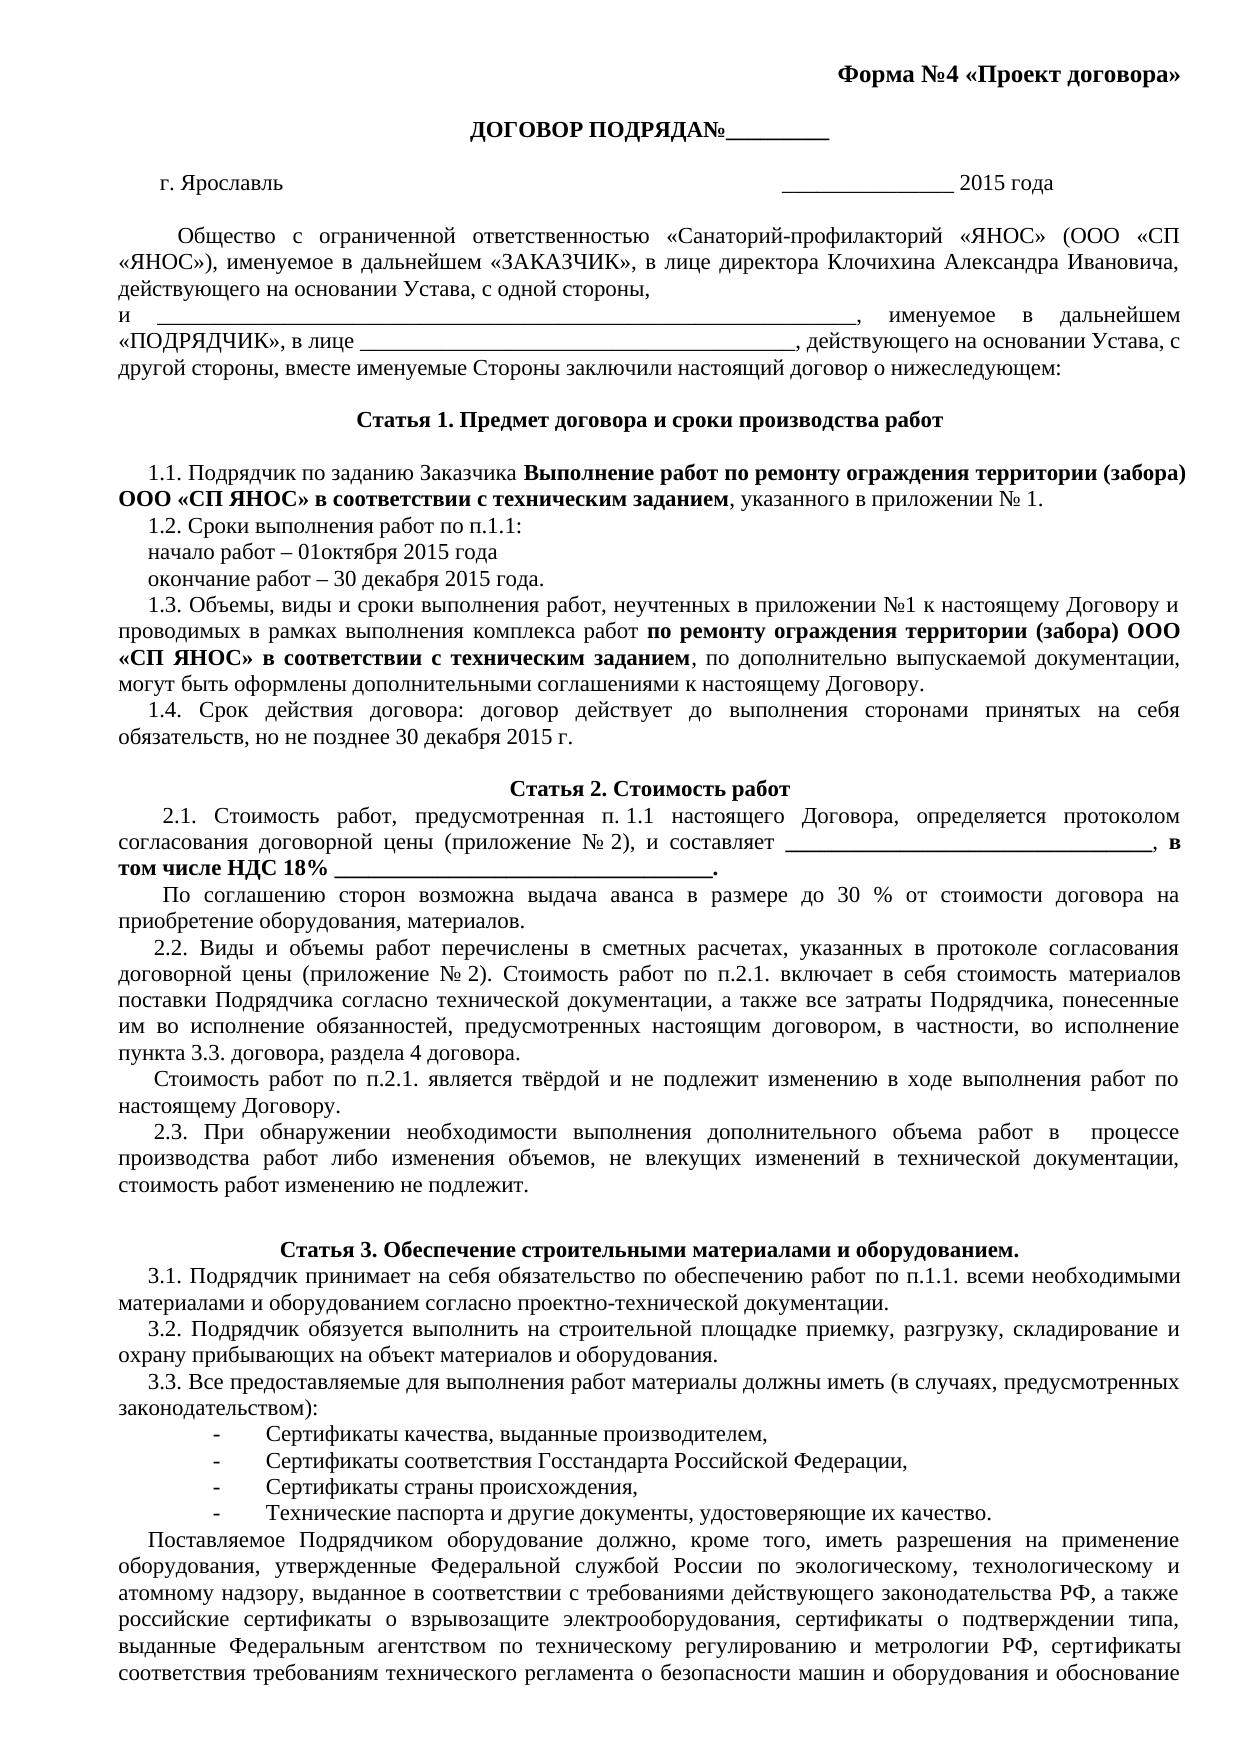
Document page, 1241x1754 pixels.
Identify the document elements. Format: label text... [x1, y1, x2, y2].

text 3.1. Подрядчик принимает на себя обязательство по обеспечению работ по п.1.1. всеми необходимыми материалами и оборудованием согласно проектно-технической документации. [118, 1262, 1181, 1315]
text окончание работ – 30 декабря 2015 года. [118, 564, 1181, 591]
list Статья 3. Обеспечение строительными материалами и оборудованием. [118, 1236, 1181, 1262]
text 2.2. Виды и объемы работ перечислены в сметных расчетах, указанных в протоколе согласования договорной цены (приложение № 2). Стоимость работ по п.2.1. включает в себя стоимость материалов поставки Подрядчика согласно технической документации, а также все затраты Подрядчика, понесенные им во исполнение обязанностей, предусмотренных настоящим договором, в частности, во исполнение пункта 3.3. договора, раздела 4 договора. [118, 933, 1181, 1065]
text 1.3. Объемы, виды и сроки выполнения работ, неучтенных в приложении №1 к настоящему Договору и проводимых в рамках выполнения комплекса работ по ремонту ограждения территории (забора) ООО «СП ЯНОС» в соответствии с техническим заданием, по дополнительно выпускаемой документации, могут быть оформлены дополнительными соглашениями к настоящему Договору. [118, 591, 1181, 696]
list Сертификаты соответствия Госстандарта Российской Федерации, [183, 1447, 1181, 1473]
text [118, 1526, 1181, 1685]
text 1.2. Сроки выполнения работ по п.1.1: [118, 512, 1187, 538]
text г. Ярославль _______________ 2015 года [159, 169, 1181, 196]
text 3.3. Все предоставляемые для выполнения работ материалы должны иметь (в случаях, предусмотренных законодательством): [118, 1368, 1181, 1420]
text Форма №4 «Проект договора» [118, 59, 1181, 88]
text Статья 1. Предмет договора и сроки производства работ [118, 406, 1181, 433]
text 2.1. Стоимость работ, предусмотренная п. 1.1 настоящего Договора, определяется протоколом согласования договорной цены (приложение № 2), и составляет ________________________________, в том числе НДС 18% _________________________________. [118, 802, 1181, 881]
text начало работ – 01октября 2015 года [118, 538, 1181, 564]
text 3.2. Подрядчик обязуется выполнить на строительной площадке приемку, разгрузку, складирование и охрану прибывающих на объект материалов и оборудования. [118, 1315, 1181, 1368]
text Стоимость работ по п.2.1. является твёрдой и не подлежит изменению в ходе выполнения работ по настоящему Договору. [118, 1065, 1181, 1118]
list Сертификаты страны происхождения, [183, 1473, 1181, 1499]
list Технические паспорта и другие документы, удостоверяющие их качество. [183, 1499, 1181, 1526]
text 2.3. При обнаружении необходимости выполнения дополнительного объема работ в процессе производства работ либо изменения объемов, не влекущих изменений в технической документации, стоимость работ изменению не подлежит. [118, 1118, 1181, 1197]
list Сертификаты качества, выданные производителем, [183, 1420, 1181, 1447]
text и _____________________________________________________________, именуемое в дальнейшем «ПОДРЯДЧИК», в лице ______________________________________, действующего на основании Устава, с другой стороны, вместе именуемые Стороны заключили настоящий договор о нижеследующем: [118, 301, 1181, 380]
text Статья 2. Стоимость работ [118, 775, 1181, 802]
text Общество с ограниченной ответственностью «Санаторий-профилакторий «ЯНОС» (ООО «СП «ЯНОС»), именуемое в дальнейшем «ЗАКАЗЧИК», в лице директора Клочихина Александра Ивановича, действующего на основании Устава, с одной стороны, [118, 222, 1181, 301]
text ДОГОВОР ПОДРЯДА№_________ [118, 117, 1181, 143]
text 1.1. Подрядчик по заданию Заказчика Выполнение работ по ремонту ограждения территории (забора) ООО «СП ЯНОС» в соответствии с техническим заданием, указанного в приложении № 1. [118, 459, 1187, 512]
text По соглашению сторон возможна выдача аванса в размере до 30 % от стоимости договора на приобретение оборудования, материалов. [118, 881, 1181, 933]
text 1.4. Срок действия договора: договор действует до выполнения сторонами принятых на себя обязательств, но не позднее 30 декабря 2015 г. [118, 696, 1181, 749]
